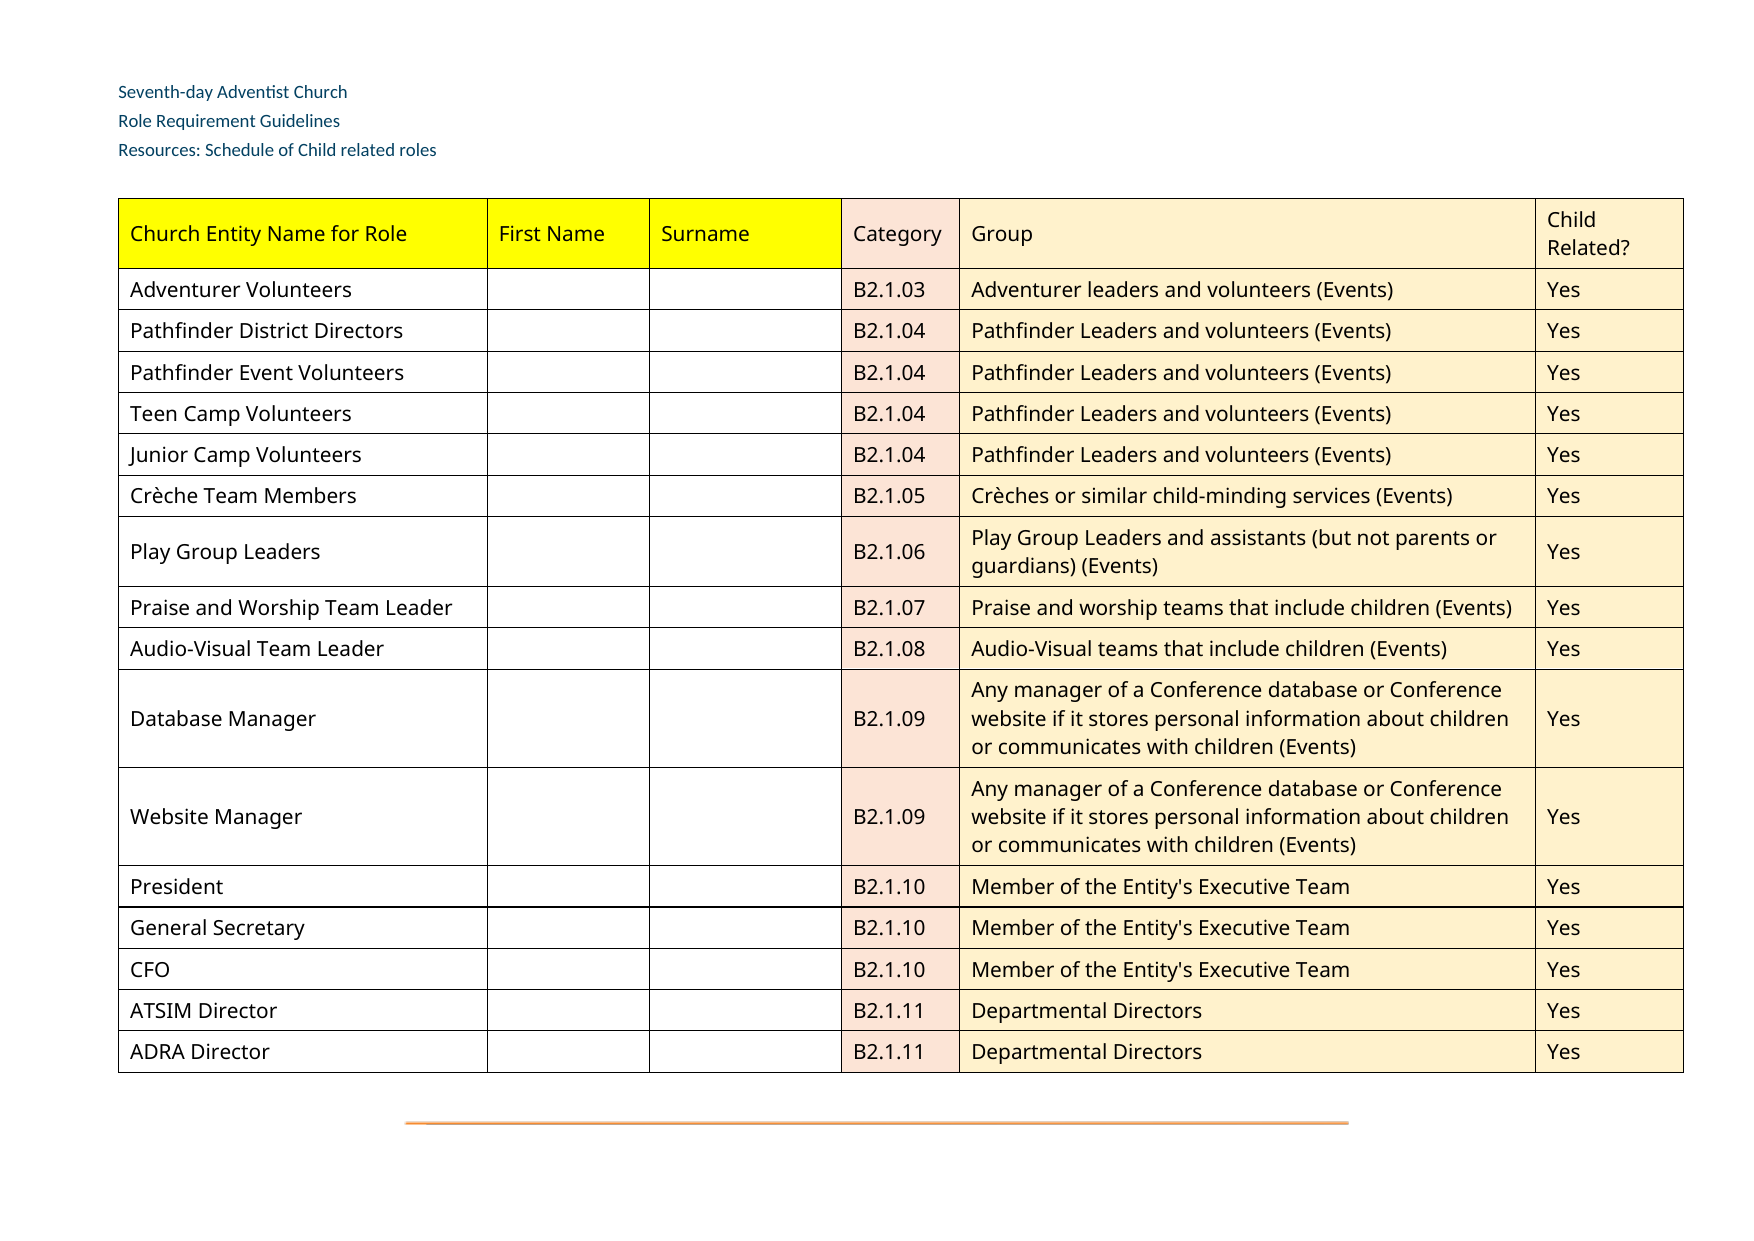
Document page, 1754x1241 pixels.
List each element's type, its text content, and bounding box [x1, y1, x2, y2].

table_cell B2.1.05 [842, 476, 959, 516]
table_cell Yes [1536, 1031, 1683, 1072]
table_cell Member of the Entity's Executive Team [960, 866, 1535, 906]
table_cell [650, 866, 841, 906]
table_cell [650, 393, 841, 433]
table_cell Pathfinder Leaders and volunteers (Events) [960, 393, 1535, 433]
table_cell Yes [1536, 908, 1683, 948]
table_cell [488, 990, 649, 1030]
table_cell [650, 990, 841, 1030]
table_cell [488, 517, 649, 586]
table_cell [488, 269, 649, 309]
table_cell Crèches or similar child-minding services (Events) [960, 476, 1535, 516]
picture [338, 85, 342, 98]
table_cell Yes [1536, 949, 1683, 989]
table_cell Yes [1536, 587, 1683, 627]
table_cell [488, 434, 649, 475]
table_cell [650, 949, 841, 989]
table_cell Pathfinder Leaders and volunteers (Events) [960, 310, 1535, 351]
table_cell B2.1.09 [842, 768, 959, 865]
table_cell President [119, 866, 487, 906]
table_cell Pathfinder Event Volunteers [119, 352, 487, 392]
table_header Church Entity Name for Role [119, 199, 487, 268]
table_cell General Secretary [119, 908, 487, 948]
table_header First Name [488, 199, 649, 268]
picture [265, 86, 272, 98]
table_cell [650, 768, 841, 865]
table_cell Yes [1536, 352, 1683, 392]
picture [249, 115, 255, 127]
table_cell Yes [1536, 768, 1683, 865]
table_cell Any manager of a Conference database or Conference website if it stores personal information about children or communicates with children (Events) [960, 670, 1535, 767]
table_cell [650, 908, 841, 948]
table_cell Adventurer Volunteers [119, 269, 487, 309]
table_cell B2.1.09 [842, 670, 959, 767]
table_cell [650, 476, 841, 516]
table_cell Praise and Worship Team Leader [119, 587, 487, 627]
table_cell Praise and worship teams that include children (Events) [960, 587, 1535, 627]
table_cell ADRA Director [119, 1031, 487, 1072]
table_cell Departmental Directors [960, 990, 1535, 1030]
table_header Category [842, 199, 959, 268]
table_header Surname [650, 199, 841, 268]
picture [222, 143, 226, 156]
table_cell Yes [1536, 628, 1683, 668]
table_cell B2.1.06 [842, 517, 959, 586]
picture [304, 85, 308, 98]
table_cell Yes [1536, 990, 1683, 1030]
table_cell Any manager of a Conference database or Conference website if it stores personal information about children or communicates with children (Events) [960, 768, 1535, 865]
table_cell B2.1.10 [842, 908, 959, 948]
table_cell Yes [1536, 670, 1683, 767]
table_cell Crèche Team Members [119, 476, 487, 516]
table_cell [488, 908, 649, 948]
table_cell [650, 670, 841, 767]
table_cell Audio-Visual teams that include children (Events) [960, 628, 1535, 668]
table_header Child Related? [1536, 199, 1683, 268]
table_cell Member of the Entity's Executive Team [960, 949, 1535, 989]
table_cell Yes [1536, 434, 1683, 475]
table_cell B2.1.10 [842, 866, 959, 906]
table_cell B2.1.11 [842, 1031, 959, 1072]
table_cell Pathfinder Leaders and volunteers (Events) [960, 434, 1535, 475]
table_cell [488, 310, 649, 351]
table_cell Yes [1536, 393, 1683, 433]
table_cell Yes [1536, 269, 1683, 309]
table_cell [488, 949, 649, 989]
table_cell Play Group Leaders [119, 517, 487, 586]
table_cell Yes [1536, 866, 1683, 906]
table_cell B2.1.11 [842, 990, 959, 1030]
table_cell [650, 628, 841, 668]
table_cell Yes [1536, 517, 1683, 586]
table_cell Adventurer leaders and volunteers (Events) [960, 269, 1535, 309]
table_cell [488, 628, 649, 668]
table_cell B2.1.03 [842, 269, 959, 309]
table_cell [650, 352, 841, 392]
table_cell [650, 434, 841, 475]
picture [369, 144, 375, 156]
table_cell [488, 768, 649, 865]
table_cell [488, 866, 649, 906]
table_cell ATSIM Director [119, 990, 487, 1030]
table_cell Yes [1536, 310, 1683, 351]
table_cell [488, 587, 649, 627]
table_cell B2.1.08 [842, 628, 959, 668]
table_cell [650, 517, 841, 586]
table_cell Departmental Directors [960, 1031, 1535, 1072]
table_cell Audio-Visual Team Leader [119, 628, 487, 668]
table_cell Play Group Leaders and assistants (but not parents or guardians) (Events) [960, 517, 1535, 586]
table_cell [650, 310, 841, 351]
table_cell [650, 269, 841, 309]
table_cell B2.1.04 [842, 352, 959, 392]
table_cell Junior Camp Volunteers [119, 434, 487, 475]
table_cell [650, 587, 841, 627]
table_cell Pathfinder District Directors [119, 310, 487, 351]
table_cell B2.1.07 [842, 587, 959, 627]
table_cell B2.1.04 [842, 434, 959, 475]
table_cell [650, 1031, 841, 1072]
table_cell B2.1.04 [842, 393, 959, 433]
table_cell B2.1.04 [842, 310, 959, 351]
table_header Group [960, 199, 1535, 268]
table_cell [488, 670, 649, 767]
table_cell Database Manager [119, 670, 487, 767]
table_cell [488, 393, 649, 433]
table_cell [488, 476, 649, 516]
table_cell Teen Camp Volunteers [119, 393, 487, 433]
table_cell [488, 1031, 649, 1072]
table_cell Pathfinder Leaders and volunteers (Events) [960, 352, 1535, 392]
table_cell Member of the Entity's Executive Team [960, 908, 1535, 948]
table_cell Website Manager [119, 768, 487, 865]
table_cell CFO [119, 949, 487, 989]
table_cell [488, 352, 649, 392]
table_cell Yes [1536, 476, 1683, 516]
table_cell B2.1.10 [842, 949, 959, 989]
